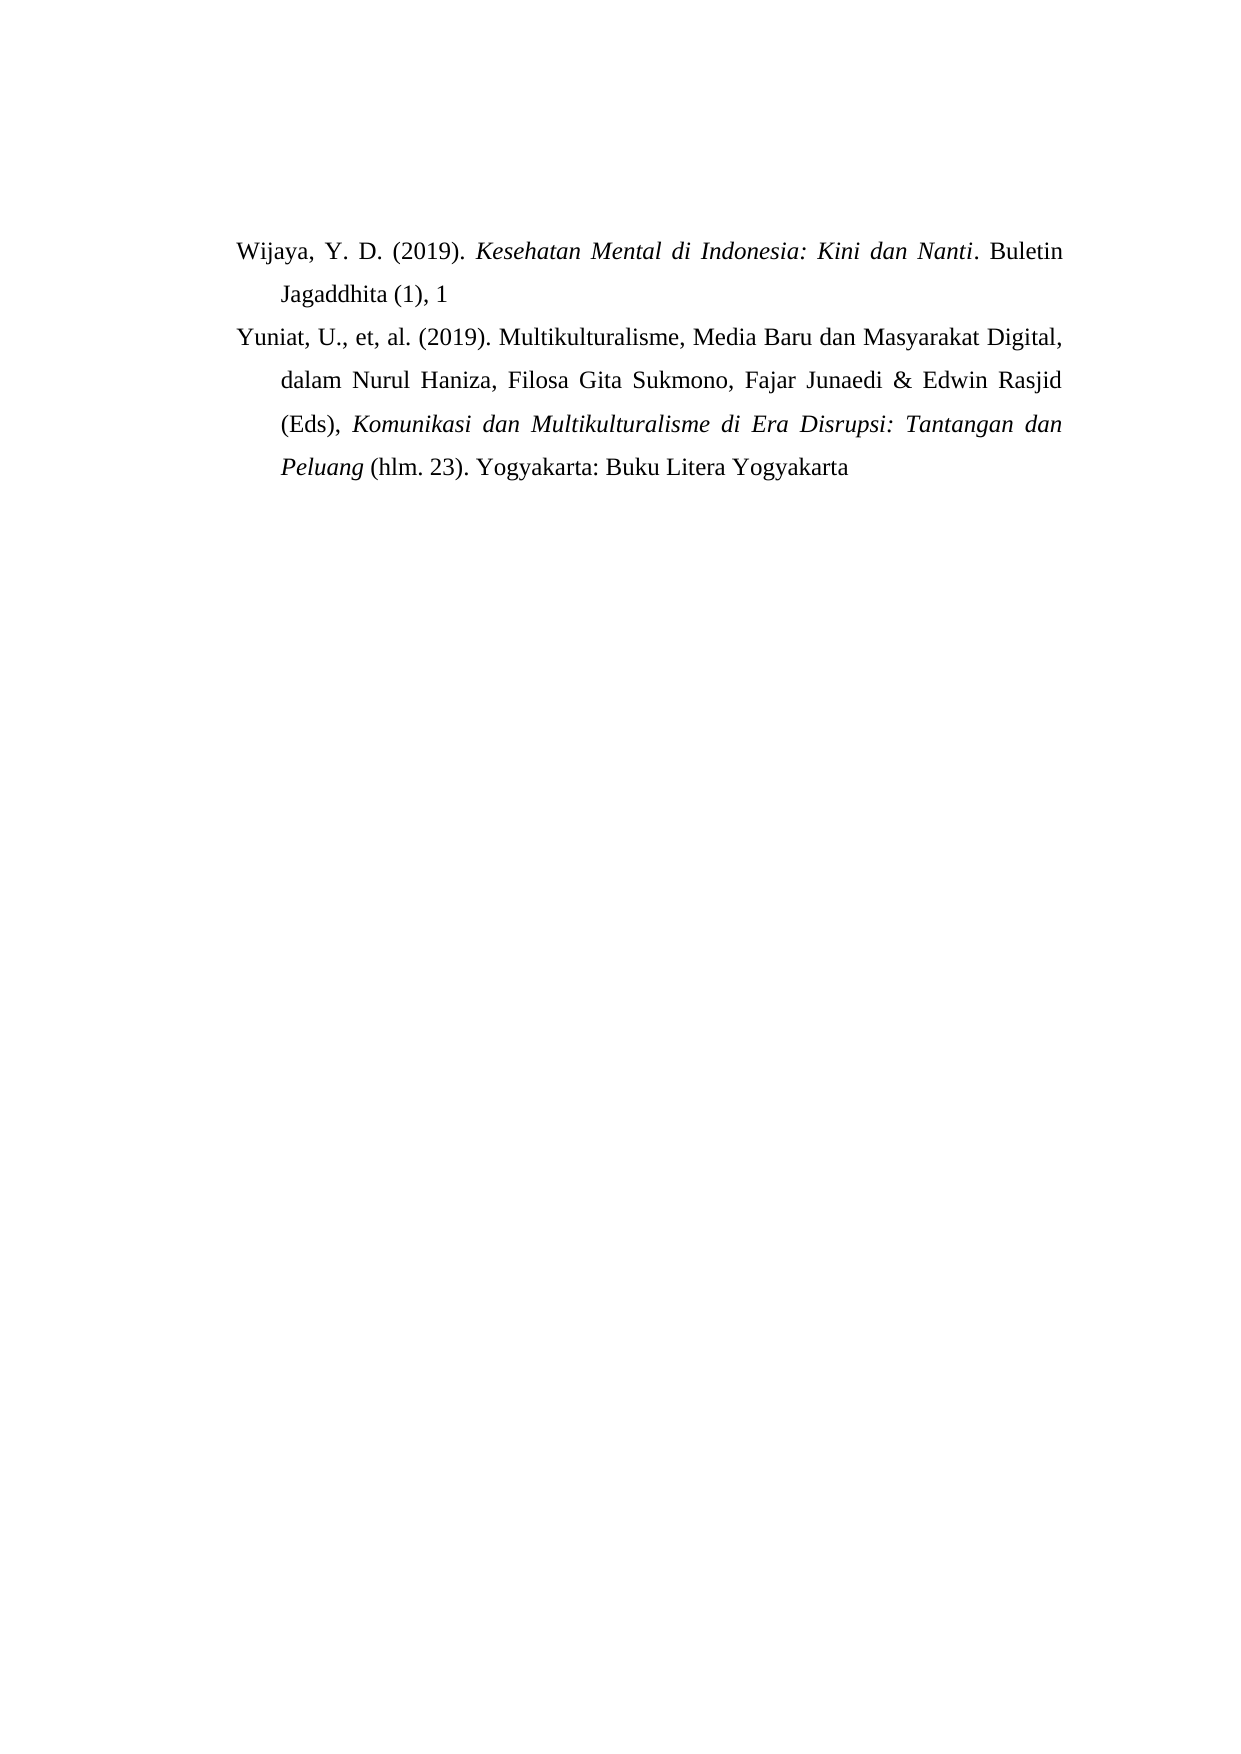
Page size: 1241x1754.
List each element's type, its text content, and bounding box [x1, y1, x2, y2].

text Wijaya, Y. D. (2019). Kesehatan Mental di Indonesia: Kini dan Nanti. Buletin Jagaddhita (1), 1 [236, 236, 1063, 308]
text Yuniat, U., et, al. (2019). Multikulturalisme, Media Baru dan Masyarakat Digital, dalam Nurul Haniza, Filosa Gita Sukmono, Fajar Junaedi & Edwin Rasjid (Eds), Komunikasi dan Multikulturalisme di Era Disrupsi: Tantangan dan Peluang (hlm. 23). Yogyakarta: Buku Litera Yogyakarta [236, 322, 1063, 481]
